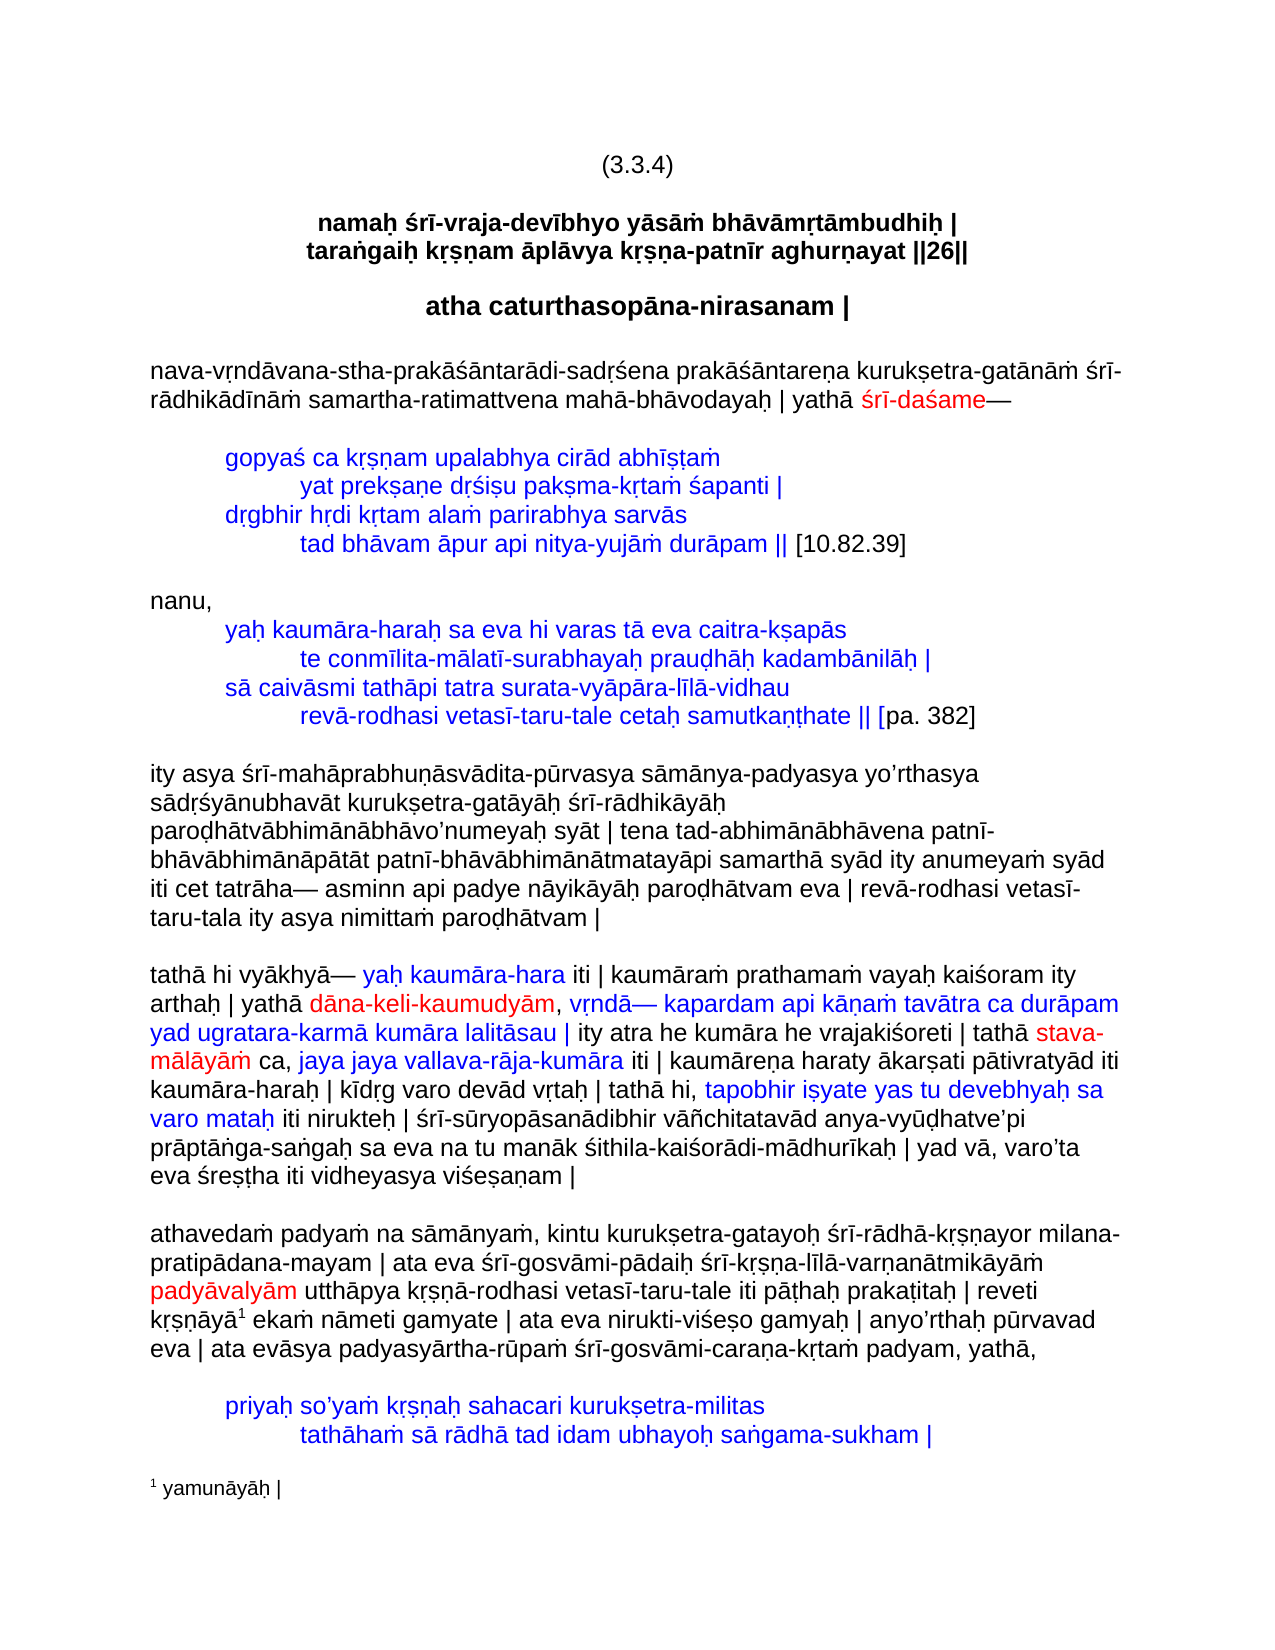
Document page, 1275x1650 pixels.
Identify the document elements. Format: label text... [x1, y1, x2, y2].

text ity asya śrī-mahāprabhuṇāsvādita-pūrvasya sāmānya-padyasya yo’rthasya sādṛśyānubhavāt kurukṣetra-gatāyāḥ śrī-rādhikāyāḥ paroḍhātvābhimānābhāvo’numeyaḥ syāt | tena tad-abhimānābhāvena patnī-bhāvābhimānāpātāt patnī-bhāvābhimānātmatayāpi samarthā syād ity anumeyaṁ syād iti cet tatrāha— asminn api padye nāyikāyāḥ paroḍhātvam eva | revā-rodhasi vetasī-taru-tala ity asya nimittaṁ paroḍhātvam | [150, 759, 1125, 931]
text priyaḥ so’yaṁ kṛṣṇaḥ sahacari kurukṣetra-militas [150, 1391, 1125, 1420]
text yaḥ kaumāra-haraḥ sa eva hi varas tā eva caitra-kṣapās [150, 615, 1125, 644]
text tathā hi vyākhyā— yaḥ kaumāra-hara iti | kaumāraṁ prathamaṁ vayaḥ kaiśoram ity arthaḥ | yathā dāna-keli-kaumudyām, vṛndā— kapardam api kāṇaṁ tavātra ca durāpam yad ugratara-karmā kumāra lalitāsau | ity atra he kumāra he vrajakiśoreti | tathā stava-mālāyāṁ ca, jaya jaya vallava-rāja-kumāra iti | kaumāreṇa haraty ākarṣati pātivratyād iti kaumāra-haraḥ | kīdṛg varo devād vṛtaḥ | tathā hi, tapobhir iṣyate yas tu devebhyaḥ sa varo mataḥ iti nirukteḥ | śrī-sūryopāsanādibhir vāñchitatavād anya-vyūḍhatve’pi prāptāṅga-saṅgaḥ sa eva na tu manāk śithila-kaiśorādi-mādhurīkaḥ | yad vā, varo’ta eva śreṣṭha iti vidheyasya viśeṣaṇam | [150, 960, 1125, 1190]
text yat prekṣaṇe dṛśiṣu pakṣma-kṛtaṁ śapanti | [150, 471, 1125, 500]
text dṛgbhir hṛdi kṛtam alaṁ parirabhya sarvās [150, 500, 1125, 529]
text tad bhāvam āpur api nitya-yujāṁ durāpam || [10.82.39] [150, 529, 1125, 557]
text (3.3.4) [150, 150, 1125, 179]
text gopyaś ca kṛṣṇam upalabhya cirād abhīṣṭaṁ [150, 442, 1125, 471]
text revā-rodhasi vetasī-taru-tale cetaḥ samutkaṇṭhate || [pa. 382] [150, 701, 1125, 730]
text nava-vṛndāvana-stha-prakāśāntarādi-sadṛśena prakāśāntareṇa kurukṣetra-gatānāṁ śrī-rādhikādīnāṁ samartha-ratimattvena mahā-bhāvodayaḥ | yathā śrī-daśame— [150, 356, 1125, 414]
subtitle atha caturthasopāna-nirasanam | [150, 290, 1125, 321]
text tathāhaṁ sā rādhā tad idam ubhayoḥ saṅgama-sukham | [150, 1420, 1125, 1449]
text nanu, [150, 586, 1125, 615]
text athavedaṁ padyaṁ na sāmānyaṁ, kintu kurukṣetra-gatayoḥ śrī-rādhā-kṛṣṇayor milana-pratipādana-mayam | ata eva śrī-gosvāmi-pādaiḥ śrī-kṛṣṇa-līlā-varṇanātmikāyāṁ padyāvalyām utthāpya kṛṣṇā-rodhasi vetasī-taru-tale iti pāṭhaḥ prakaṭitaḥ | reveti kṛṣṇāyā ekaṁ nāmeti gamyate | ata eva nirukti-viśeṣo gamyaḥ | anyo’rthaḥ pūrvavad eva | ata evāsya padyasyārtha-rūpaṁ śrī-gosvāmi-caraṇa-kṛtaṁ padyam, yathā, [150, 1219, 1125, 1362]
text te conmīlita-mālatī-surabhayaḥ prauḍhāḥ kadambānilāḥ | [150, 644, 1125, 672]
text sā caivāsmi tathāpi tatra surata-vyāpāra-līlā-vidhau [150, 672, 1125, 701]
text taraṅgaiḥ kṛṣṇam āplāvya kṛṣṇa-patnīr aghurṇayat ||26|| [150, 236, 1125, 265]
text namaḥ śrī-vraja-devībhyo yāsāṁ bhāvāmṛtāmbudhiḥ | [150, 207, 1125, 236]
